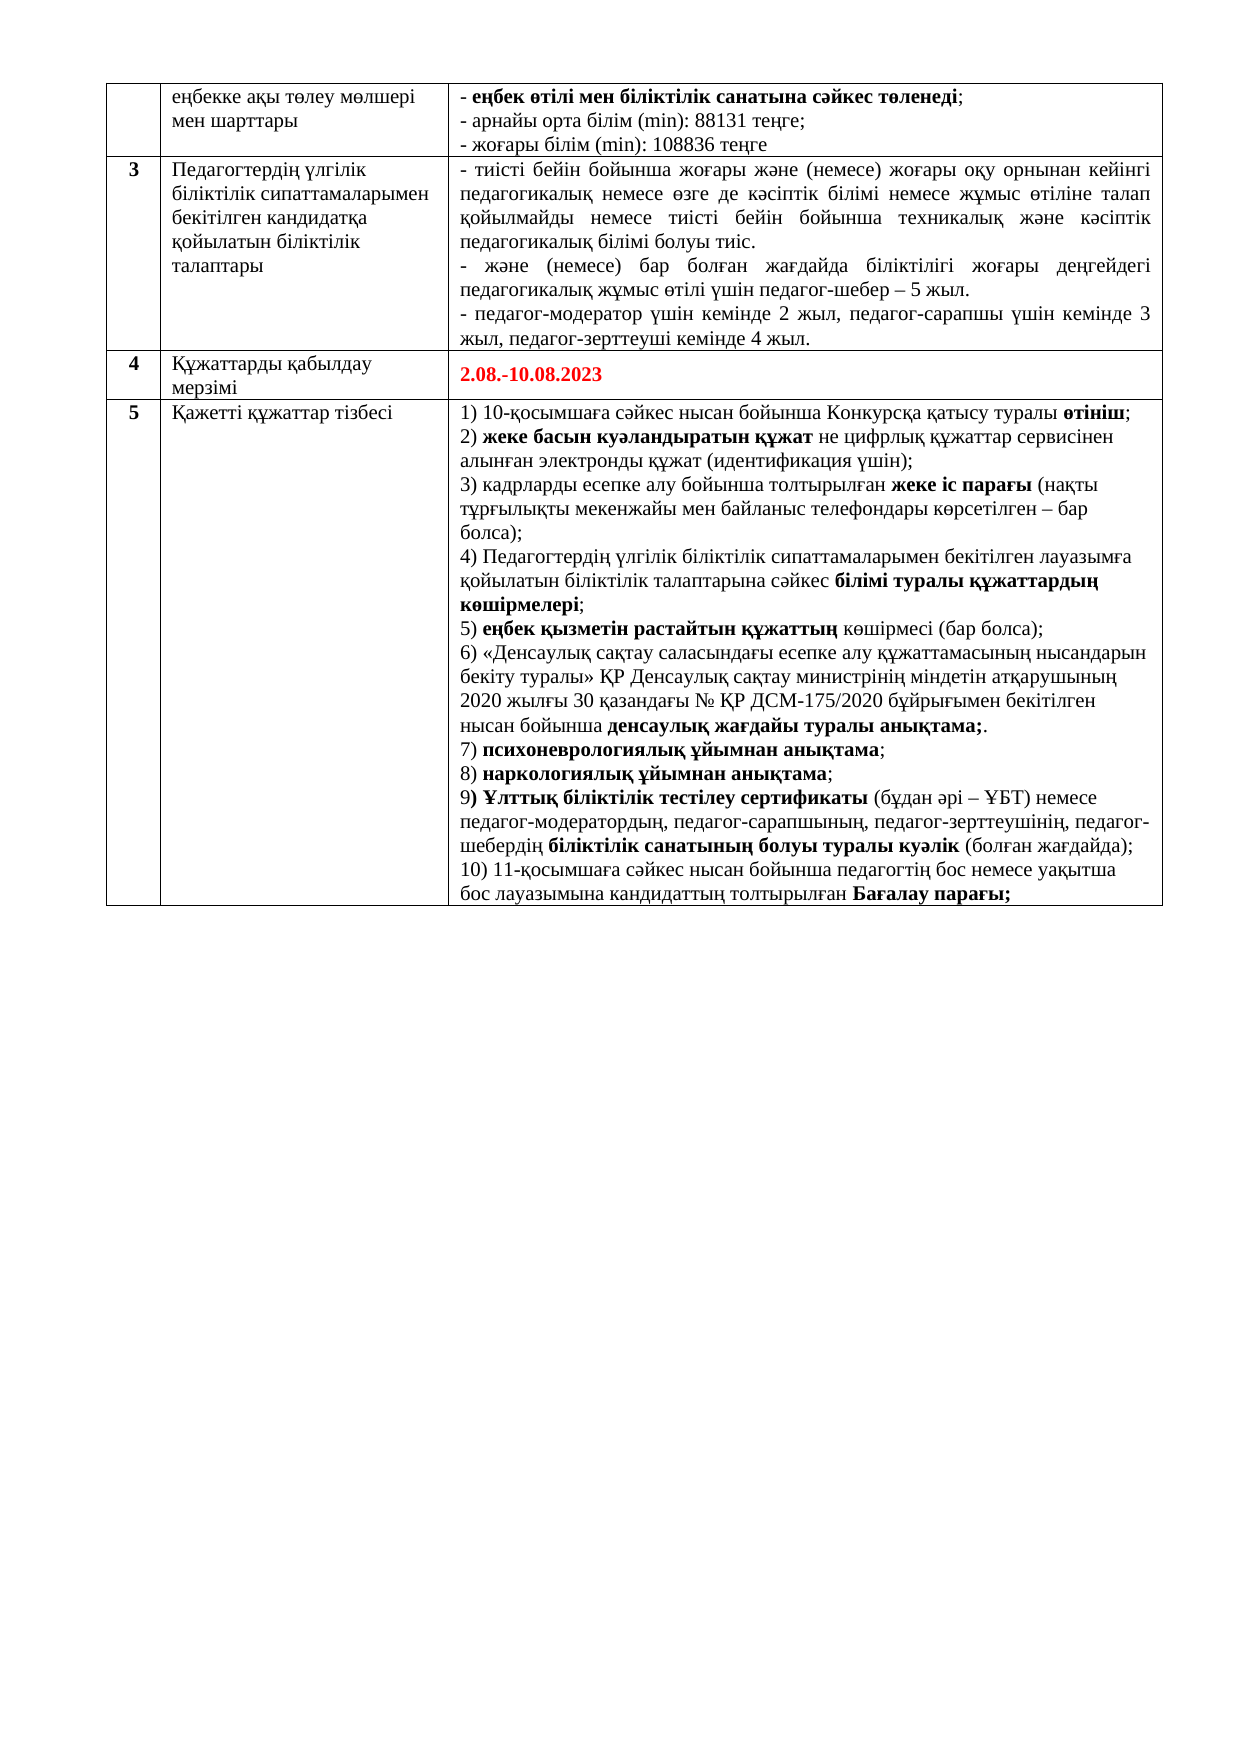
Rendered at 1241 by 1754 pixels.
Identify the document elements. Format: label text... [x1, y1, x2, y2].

table_cell еңбекке ақы төлеу мөлшері мен шарттары [161, 84, 448, 156]
table_cell Қажетті құжаттар тізбесі [161, 400, 448, 905]
table_cell 4 [107, 351, 160, 399]
table_cell 2.08.-10.08.2023 [449, 351, 1162, 399]
table_cell Педагогтердің үлгілік біліктілік сипаттамаларымен бекітілген кандидатқа қойылатын біліктілік талаптары [161, 157, 448, 349]
table_cell 1) 10-қосымшаға сәйкес нысан бойынша Конкурсқа қатысу туралы өтініш; 2) жеке басын куәландыратын құжат не цифрлық құжаттар сервисінен алынған электронды құжат (идентификация үшін); 3) кадрларды есепке алу бойынша толтырылған жеке іс парағы (нақты тұрғылықты мекенжайы мен байланыс телефондары көрсетілген – бар болса); 4) Педагогтердің үлгілік біліктілік сипаттамаларымен бекітілген лауазымға қойылатын біліктілік талаптарына сәйкес білімі туралы құжаттардың көшірмелері; 5) еңбек қызметін растайтын құжаттың көшірмесі (бар болса); 6) «Денсаулық сақтау саласындағы есепке алу құжаттамасының нысандарын бекіту туралы» ҚР Денсаулық сақтау министрінің міндетін атқарушының 2020 жылғы 30 қазандағы № ҚР ДСМ-175/2020 бұйрығымен бекітілген нысан бойынша денсаулық жағдайы туралы анықтама;. 7) психоневрологиялық ұйымнан анықтама; 8) наркологиялық ұйымнан анықтама; 9) Ұлттық біліктілік тестілеу сертификаты (бұдан әрі – ҰБТ) немесе педагог-модератордың, педагог-сарапшының, педагог-зерттеушінің, педагог-шебердің біліктілік санатының болуы туралы куәлік (болған жағдайда); 10) 11-қосымшаға сәйкес нысан бойынша педагогтің бос немесе уақытша бос лауазымына кандидаттың толтырылған Бағалау парағы; [449, 400, 1162, 905]
table_cell Құжаттарды қабылдау мерзімі [161, 351, 448, 399]
table_cell - еңбек өтілі мен біліктілік санатына сәйкес төленеді; - арнайы орта білім (min): 88131 теңге; - жоғары білім (min): 108836 теңге [449, 84, 1162, 156]
table_cell - тиісті бейін бойынша жоғары және (немесе) жоғары оқу орнынан кейінгі педагогикалық немесе өзге де кәсіптік білімі немесе жұмыс өтіліне талап қойылмайды немесе тиісті бейін бойынша техникалық және кәсіптік педагогикалық білімі болуы тиіс. - және (немесе) бар болған жағдайда біліктілігі жоғары деңгейдегі педагогикалық жұмыс өтілі үшін педагог-шебер – 5 жыл. - педагог-модератор үшін кемінде 2 жыл, педагог-сарапшы үшін кемінде 3 жыл, педагог-зерттеуші кемінде 4 жыл. [449, 157, 1162, 349]
table_cell 3 [107, 157, 160, 349]
table_cell 5 [107, 400, 160, 905]
